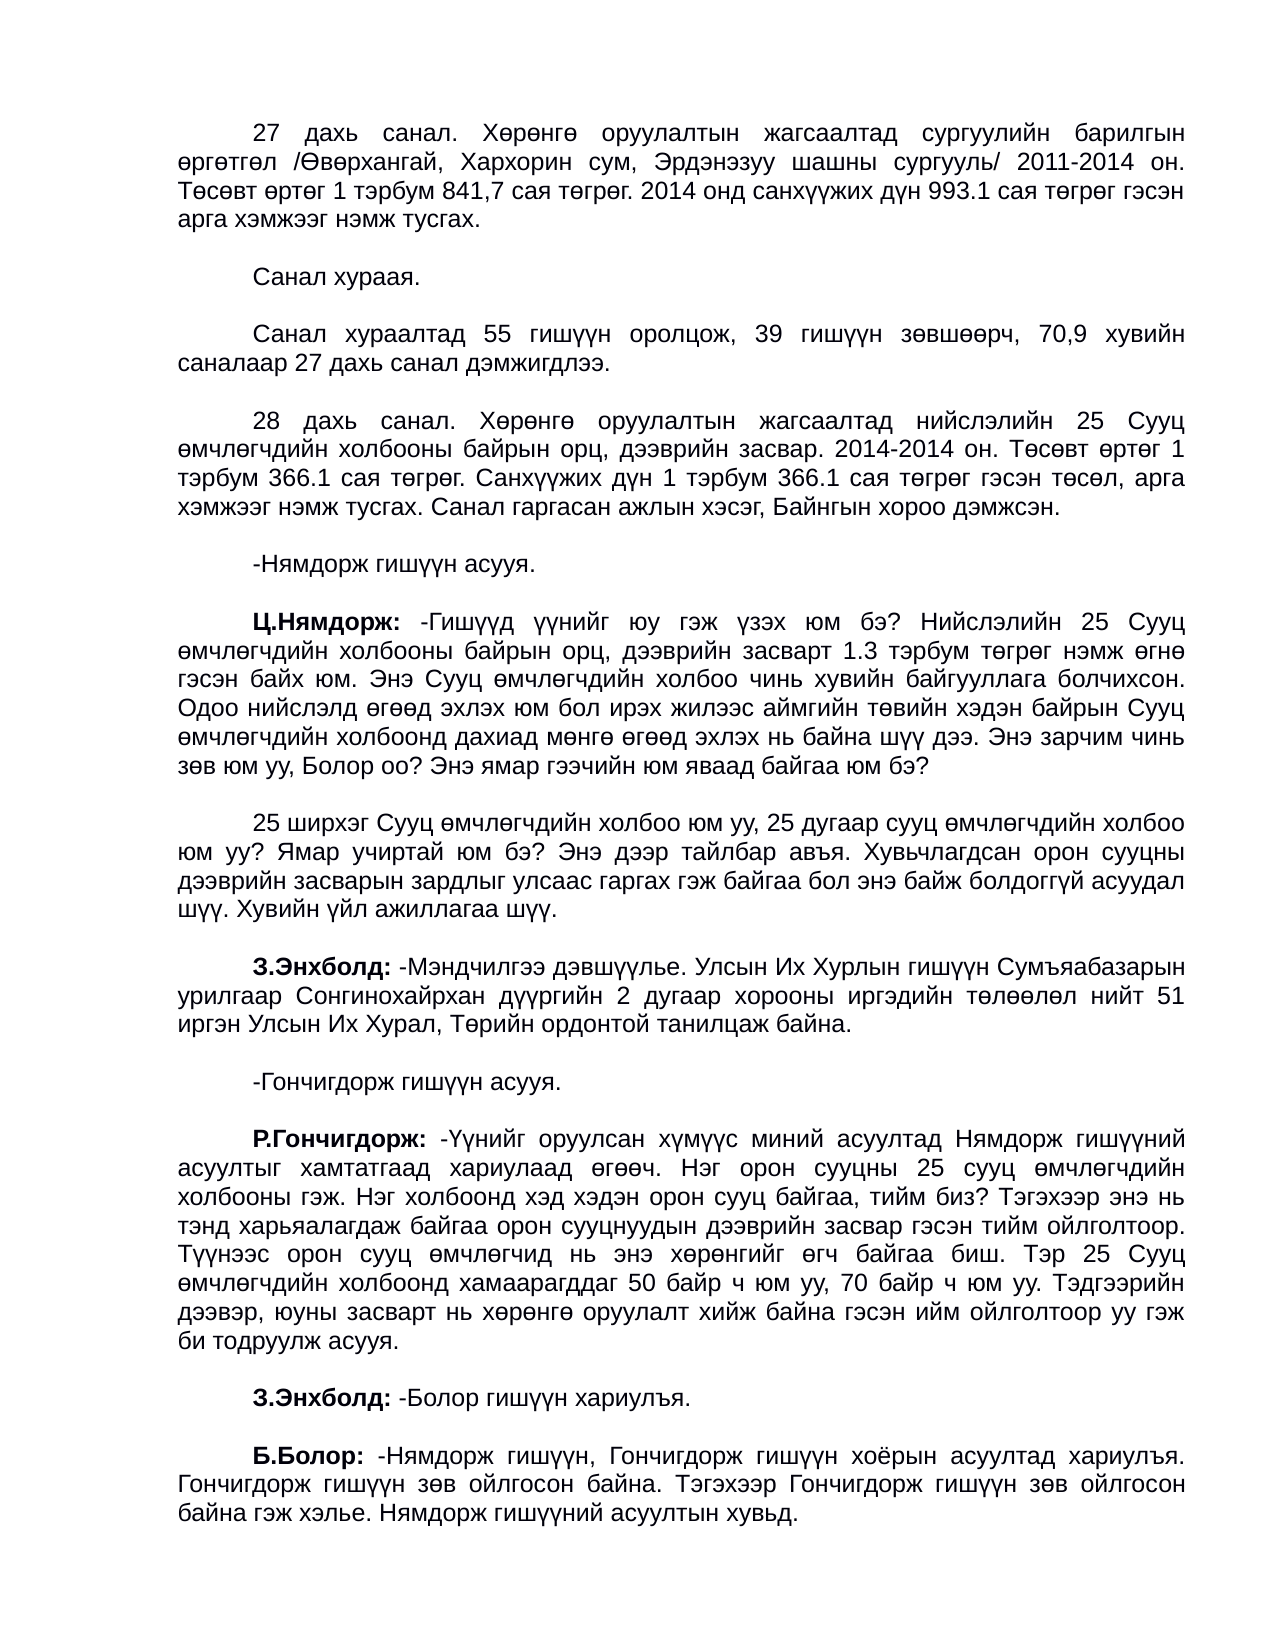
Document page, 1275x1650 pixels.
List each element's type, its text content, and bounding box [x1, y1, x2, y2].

text 27 дахь санал. Хөрөнгө оруулалтын жагсаалтад сургуулийн барилгын өргөтгөл /Өвөрхангай, Хархорин сум, Эрдэнэзуу шашны сургууль/ 2011-2014 он. Төсөвт өртөг 1 тэрбум 841,7 сая төгрөг. 2014 онд санхүүжих дүн 993.1 сая төгрөг гэсэн арга хэмжээг нэмж тусгах. [177, 118, 1186, 233]
text -Гончигдорж гишүүн асууя. [177, 1067, 1186, 1096]
text Санал хураая. [177, 262, 1186, 291]
text 25 ширхэг Сууц өмчлөгчдийн холбоо юм уу, 25 дугаар сууц өмчлөгчдийн холбоо юм уу? Ямар учиртай юм бэ? Энэ дээр тайлбар авъя. Хувьчлагдсан орон сууцны дээврийн засварын зардлыг улсаас гаргах гэж байгаа бол энэ байж болдоггүй асуудал шүү. Хувийн үйл ажиллагаа шүү. [177, 808, 1186, 923]
text Ц.Нямдорж: -Гишүүд үүнийг юу гэж үзэх юм бэ? Нийслэлийн 25 Сууц өмчлөгчдийн холбооны байрын орц, дээврийн засварт 1.3 тэрбум төгрөг нэмж өгнө гэсэн байх юм. Энэ Сууц өмчлөгчдийн холбоо чинь хувийн байгууллага болчихсон. Одоо нийслэлд өгөөд эхлэх юм бол ирэх жилээс аймгийн төвийн хэдэн байрын Сууц өмчлөгчдийн холбоонд дахиад мөнгө өгөөд эхлэх нь байна шүү дээ. Энэ зарчим чинь зөв юм уу, Болор оо? Энэ ямар гээчийн юм яваад байгаа юм бэ? [177, 607, 1186, 779]
text З.Энхболд: -Болор гишүүн хариулъя. [177, 1383, 1186, 1412]
text Санал хураалтад 55 гишүүн оролцож, 39 гишүүн зөвшөөрч, 70,9 хувийн саналаар 27 дахь санал дэмжигдлээ. [177, 319, 1186, 377]
text Р.Гончигдорж: -Үүнийг оруулсан хүмүүс миний асуултад Нямдорж гишүүний асуултыг хамтатгаад хариулаад өгөөч. Нэг орон сууцны 25 сууц өмчлөгчдийн холбооны гэж. Нэг холбоонд хэд хэдэн орон сууц байгаа, тийм биз? Тэгэхээр энэ нь тэнд харьяалагдаж байгаа орон сууцнуудын дээврийн засвар гэсэн тийм ойлголтоор. Түүнээс орон сууц өмчлөгчид нь энэ хөрөнгийг өгч байгаа биш. Тэр 25 Сууц өмчлөгчдийн холбоонд хамаарагддаг 50 байр ч юм уу, 70 байр ч юм уу. Тэдгээрийн дээвэр, юуны засварт нь хөрөнгө оруулалт хийж байна гэсэн ийм ойлголтоор уу гэж би тодруулж асууя. [177, 1124, 1186, 1354]
text 28 дахь санал. Хөрөнгө оруулалтын жагсаалтад нийслэлийн 25 Сууц өмчлөгчдийн холбооны байрын орц, дээврийн засвар. 2014-2014 он. Төсөвт өртөг 1 тэрбум 366.1 сая төгрөг. Санхүүжих дүн 1 тэрбум 366.1 сая төгрөг гэсэн төсөл, арга хэмжээг нэмж тусгах. Санал гаргасан ажлын хэсэг, Байнгын хороо дэмжсэн. [177, 406, 1186, 521]
text З.Энхболд: -Мэндчилгээ дэвшүүлье. Улсын Их Хурлын гишүүн Сумъяабазарын урилгаар Сонгинохайрхан дүүргийн 2 дугаар хорооны иргэдийн төлөөлөл нийт 51 иргэн Улсын Их Хурал, Төрийн ордонтой танилцаж байна. [177, 952, 1186, 1038]
text -Нямдорж гишүүн асууя. [177, 549, 1186, 578]
text Б.Болор: -Нямдорж гишүүн, Гончигдорж гишүүн хоёрын асуултад хариулъя. Гончигдорж гишүүн зөв ойлгосон байна. Тэгэхээр Гончигдорж гишүүн зөв ойлгосон байна гэж хэлье. Нямдорж гишүүний асуултын хувьд. [177, 1441, 1186, 1527]
